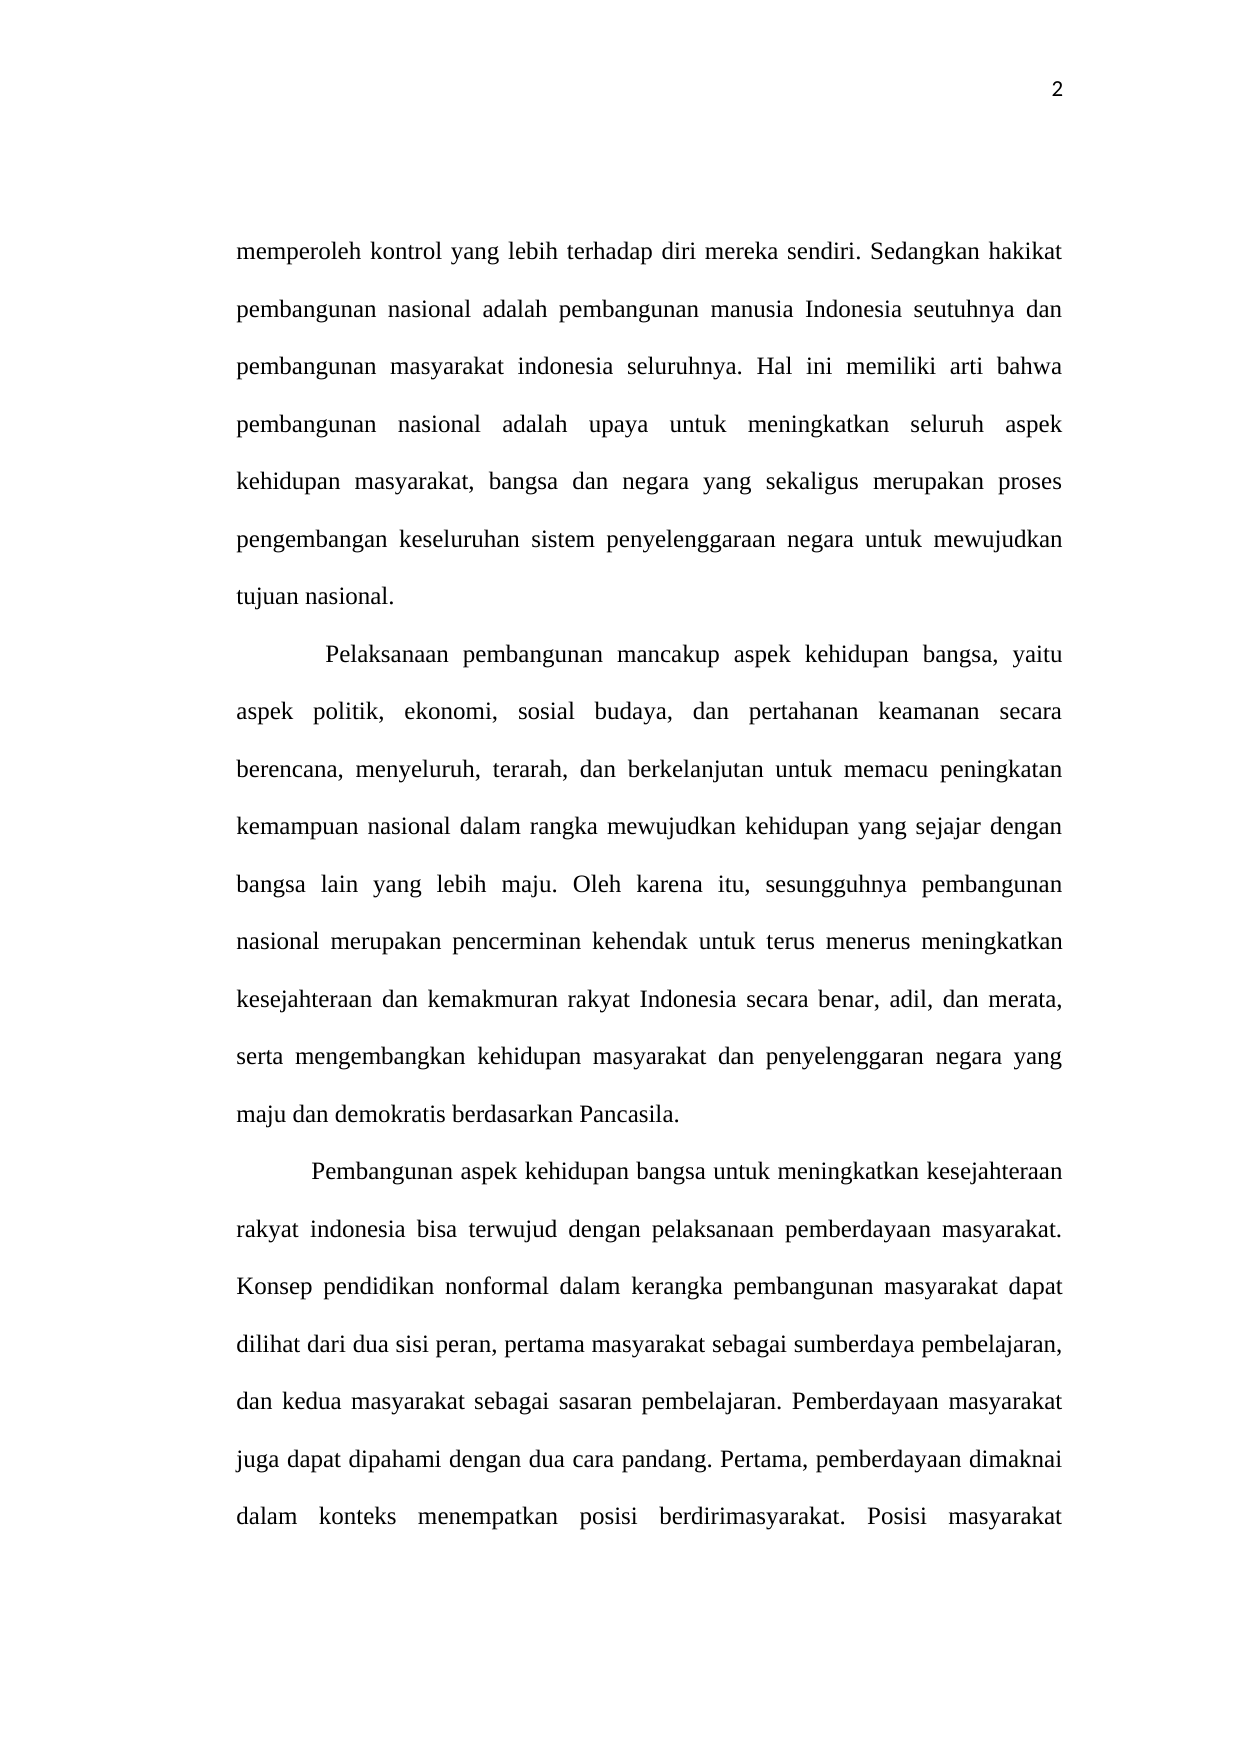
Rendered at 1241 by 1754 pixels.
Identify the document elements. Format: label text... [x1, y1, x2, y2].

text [236, 1156, 1063, 1530]
text Pelaksanaan pembangunan mancakup aspek kehidupan bangsa, yaitu aspek politik, ekonomi, sosial budaya, dan pertahanan keamanan secara berencana, menyeluruh, terarah, dan berkelanjutan untuk memacu peningkatan kemampuan nasional dalam rangka mewujudkan kehidupan yang sejajar dengan bangsa lain yang lebih maju. Oleh karena itu, sesungguhnya pembangunan nasional merupakan pencerminan kehendak untuk terus menerus meningkatkan kesejahteraan dan kemakmuran rakyat Indonesia secara benar, adil, dan merata, serta mengembangkan kehidupan masyarakat dan penyelenggaran negara yang maju dan demokratis berdasarkan Pancasila. [236, 639, 1063, 1127]
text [236, 236, 1063, 610]
